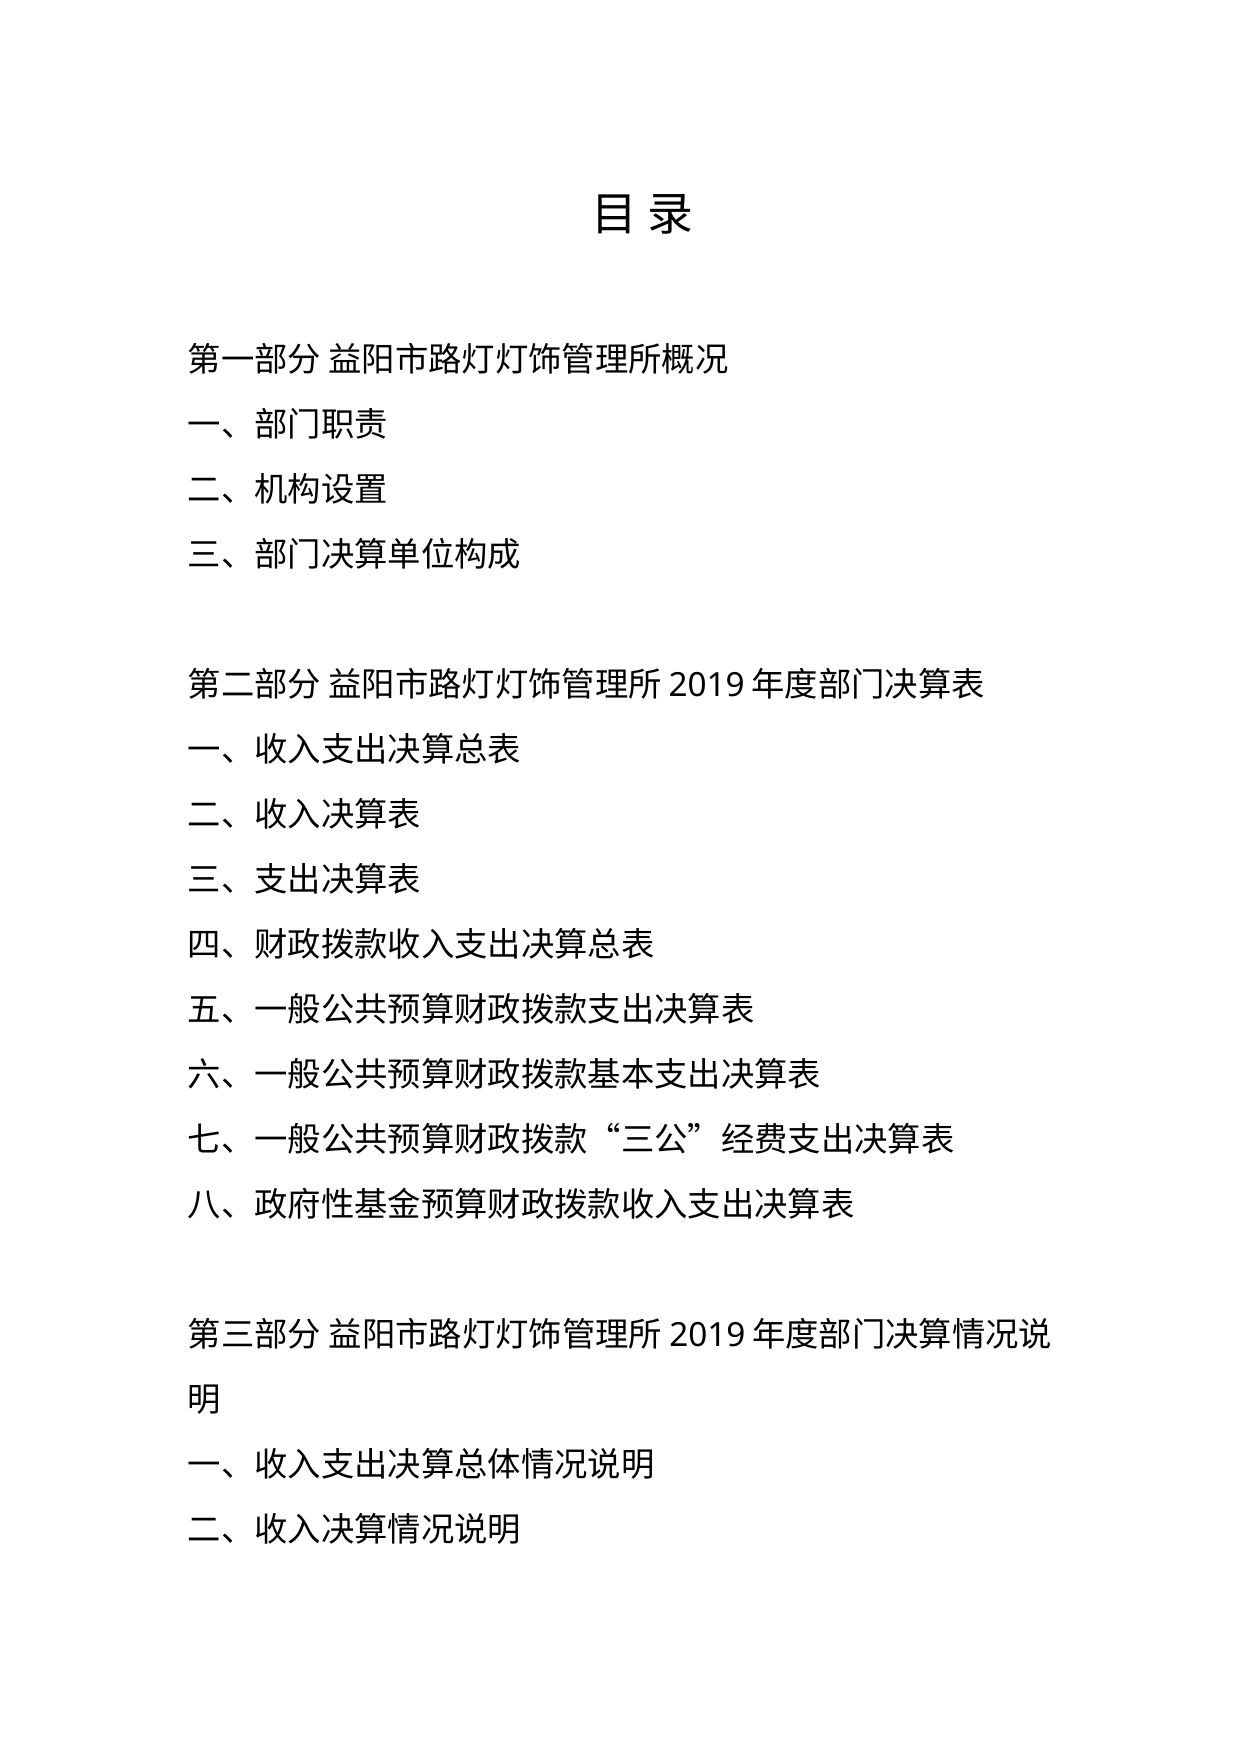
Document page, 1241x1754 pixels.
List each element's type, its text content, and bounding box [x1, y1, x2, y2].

text 七、一般公共预算财政拨款“三公”经费支出决算表 [187, 1104, 1053, 1169]
text 五、一般公共预算财政拨款支出决算表 [187, 974, 1053, 1039]
text 三、支出决算表 [187, 844, 1053, 909]
text 三、部门决算单位构成 [187, 519, 1053, 584]
text 第三部分 益阳市路灯灯饰管理所2019年度部门决算情况说明 [187, 1299, 1053, 1429]
text 四、财政拨款收入支出决算总表 [187, 909, 1053, 974]
text 二、机构设置 [187, 454, 1053, 519]
text 第二部分 益阳市路灯灯饰管理所2019年度部门决算表 [187, 649, 1053, 714]
text 一、收入支出决算总表 [187, 714, 1053, 779]
text 二、收入决算情况说明 [187, 1494, 1053, 1559]
text 目 录 [187, 162, 1053, 259]
text 一、部门职责 [187, 389, 1053, 454]
text 二、收入决算表 [187, 779, 1053, 844]
text 八、政府性基金预算财政拨款收入支出决算表 [187, 1169, 1053, 1234]
text 六、一般公共预算财政拨款基本支出决算表 [187, 1039, 1053, 1104]
text 一、收入支出决算总体情况说明 [187, 1429, 1053, 1494]
text 第一部分 益阳市路灯灯饰管理所概况 [187, 324, 1053, 389]
